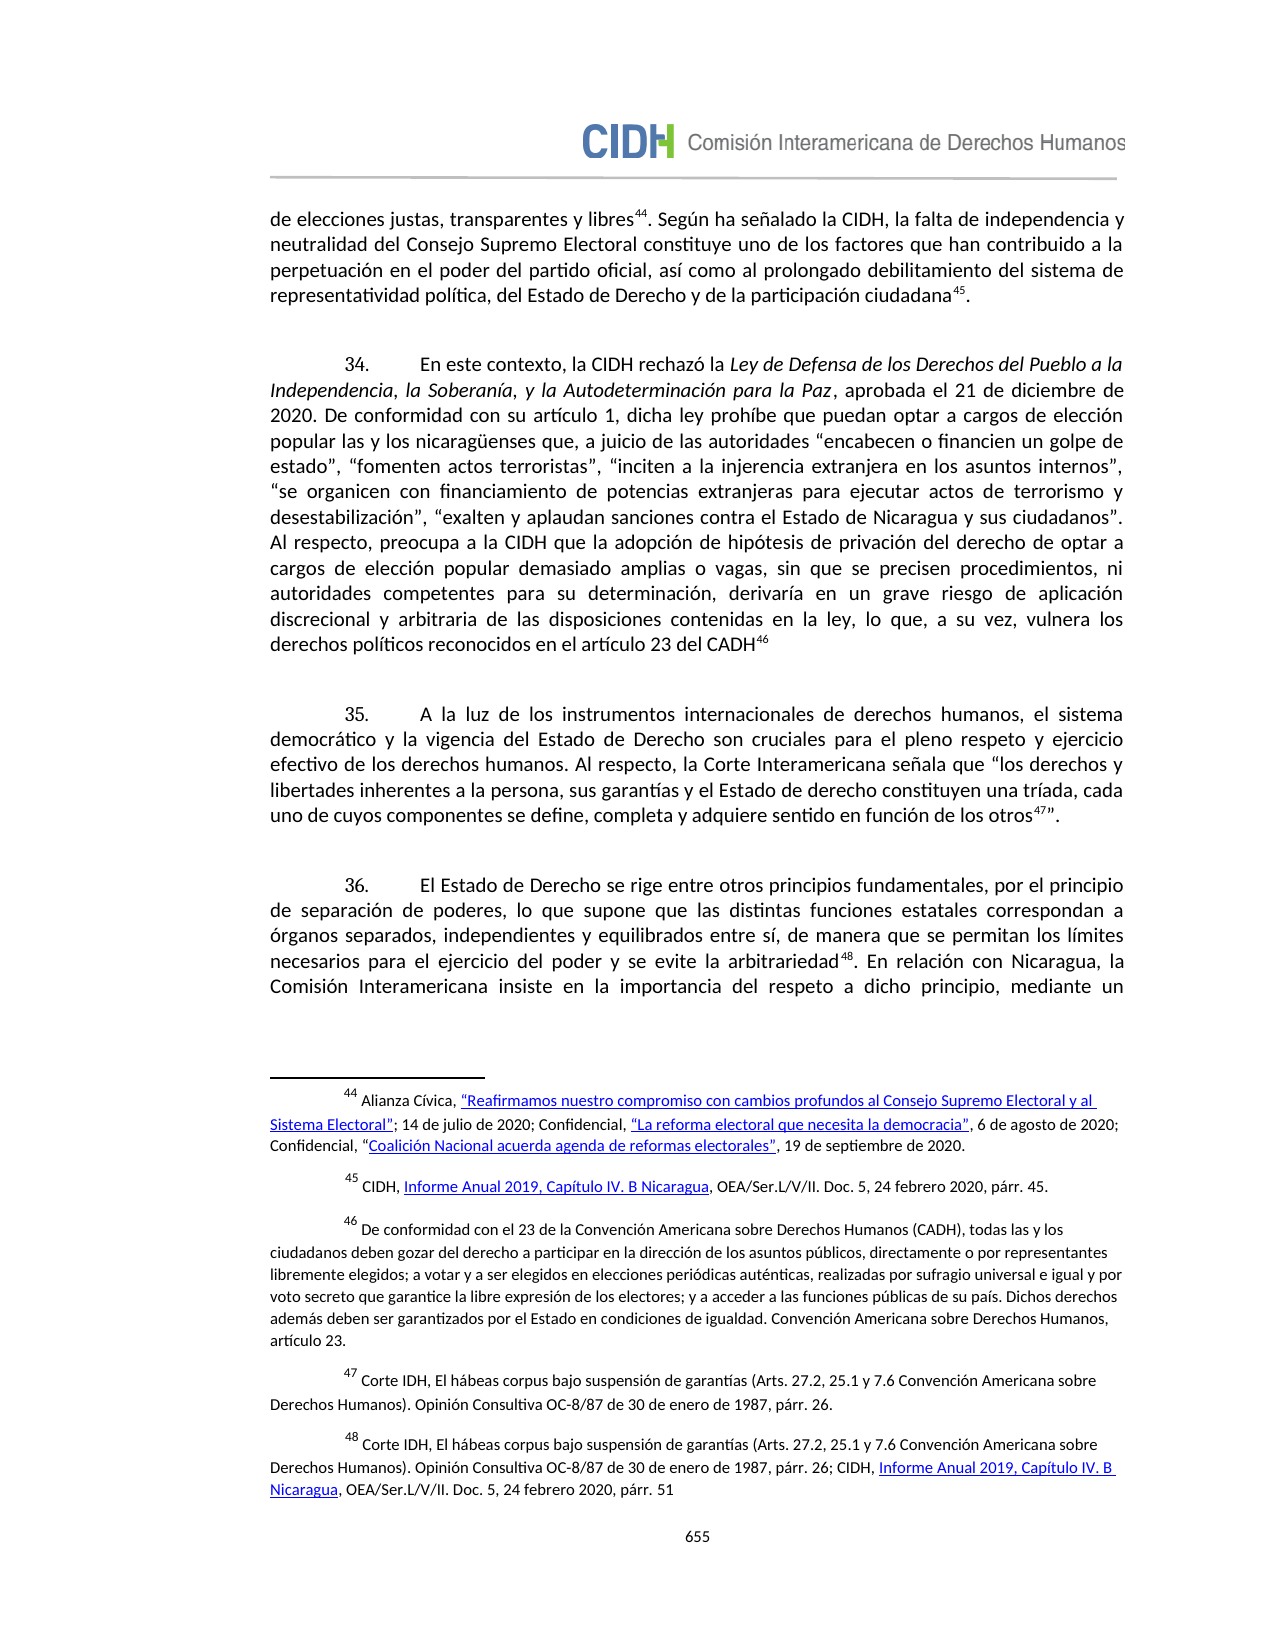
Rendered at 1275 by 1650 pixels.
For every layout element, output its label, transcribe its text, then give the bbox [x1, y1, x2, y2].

list La CIDH observa también que, pese a la creciente demanda la sociedad civil nicaragüense y otros actores internacionales frente a las elecciones presidenciales del año 2021, el Órgano Legislativo no ha promovido la discusión de las reformas electorales que resultarían indispensables para devolver la confianza en el Sistema Electoral nicaragüense mediante la garantía de elecciones justas, transparentes y libres. Según ha señalado la CIDH, la falta de independencia y neutralidad del Consejo Supremo Electoral constituye uno de los factores que han contribuido a la perpetuación en el poder del partido oficial, así como al prolongado debilitamiento del sistema de representatividad política, del Estado de Derecho y de la participación ciudadana. [270, 206, 1125, 308]
list El Estado de Derecho se rige entre otros principios fundamentales, por el principio de separación de poderes, lo que supone que las distintas funciones estatales correspondan a órganos separados, independientes y equilibrados entre sí, de manera que se permitan los límites necesarios para el ejercicio del poder y se evite la arbitrariedad. En relación con Nicaragua, la Comisión Interamericana insiste en la importancia del respeto a dicho principio, mediante un sistema de pesos y contrapesos, para garantizar un efectivo control entre las diferentes ramas del poder y, con ello, la vigencia misma del Estado de Derecho. [270, 872, 1125, 999]
list A la luz de los instrumentos internacionales de derechos humanos, el sistema democrático y la vigencia del Estado de Derecho son cruciales para el pleno respeto y ejercicio efectivo de los derechos humanos. Al respecto, la Corte Interamericana señala que “los derechos y libertades inherentes a la persona, sus garantías y el Estado de derecho constituyen una tríada, cada uno de cuyos componentes se define, completa y adquiere sentido en función de los otros”. [270, 701, 1125, 828]
list En este contexto, la CIDH rechazó la Ley de Defensa de los Derechos del Pueblo a la Independencia, la Soberanía, y la Autodeterminación para la Paz, aprobada el 21 de diciembre de 2020. De conformidad con su artículo 1, dicha ley prohíbe que puedan optar a cargos de elección popular las y los nicaragüenses que, a juicio de las autoridades “encabecen o financien un golpe de estado”, “fomenten actos terroristas”, “inciten a la injerencia extranjera en los asuntos internos”, “se organicen con financiamiento de potencias extranjeras para ejecutar actos de terrorismo y desestabilización”, “exalten y aplaudan sanciones contra el Estado de Nicaragua y sus ciudadanos”. Al respecto, preocupa a la CIDH que la adopción de hipótesis de privación del derecho de optar a cargos de elección popular demasiado amplias o vagas, sin que se precisen procedimientos, ni autoridades competentes para su determinación, derivaría en un grave riesgo de aplicación discrecional y arbitraria de las disposiciones contenidas en la ley, lo que, a su vez, vulnera los derechos políticos reconocidos en el artículo 23 del CADH [270, 352, 1125, 657]
